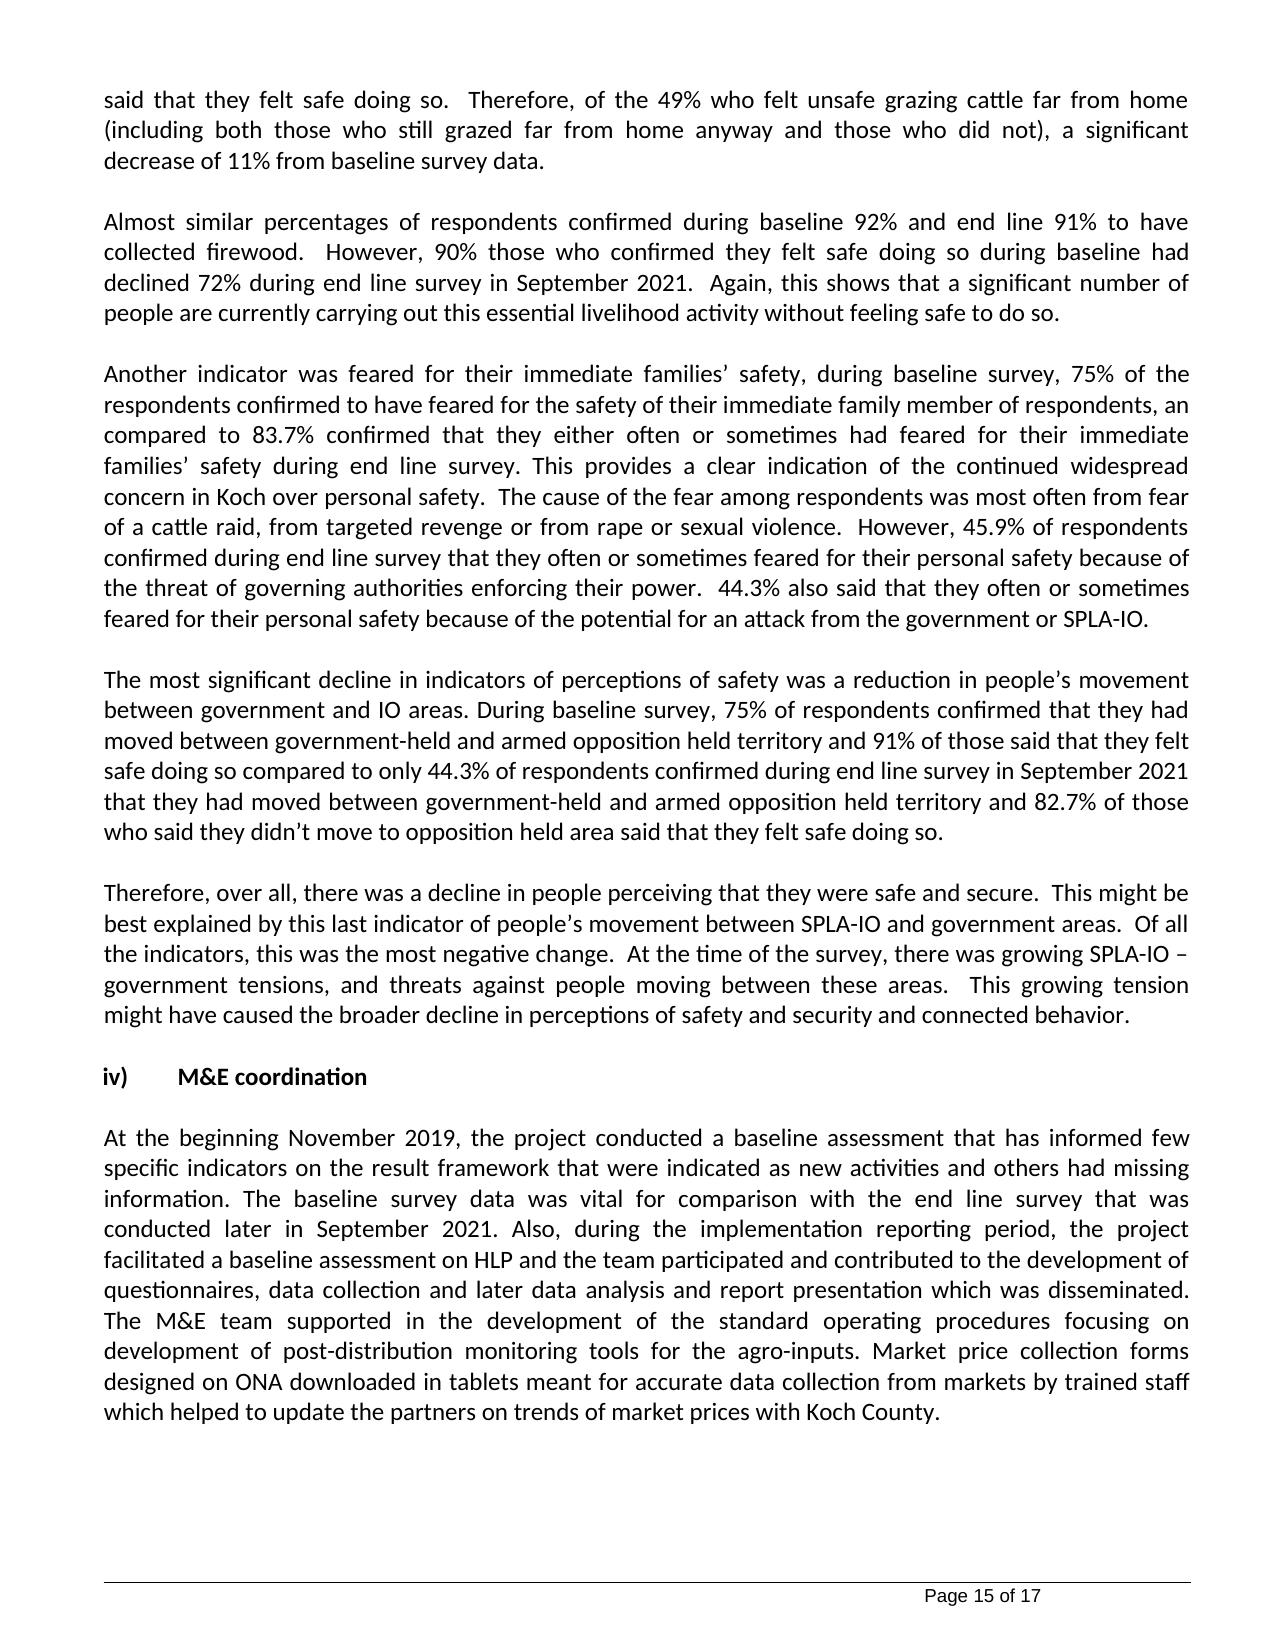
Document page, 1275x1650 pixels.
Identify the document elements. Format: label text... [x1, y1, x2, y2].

text Therefore, over all, there was a decline in people perceiving that they were safe and secure. This might be best explained by this last indicator of people’s movement between SPLA-IO and government areas. Of all the indicators, this was the most negative change. At the time of the survey, there was growing SPLA-IO – government tensions, and threats against people moving between these areas. This growing tension might have caused the broader decline in perceptions of safety and security and connected behavior. [103, 877, 1191, 1030]
text The most significant decline in indicators of perceptions of safety was a reduction in people’s movement between government and IO areas. During baseline survey, 75% of respondents confirmed that they had moved between government-held and armed opposition held territory and 91% of those said that they felt safe doing so compared to only 44.3% of respondents confirmed during end line survey in September 2021 that they had moved between government-held and armed opposition held territory and 82.7% of those who said they didn’t move to opposition held area said that they felt safe doing so. [103, 664, 1191, 847]
text At the beginning November 2019, the project conducted a baseline assessment that has informed few specific indicators on the result framework that were indicated as new activities and others had missing information. The baseline survey data was vital for comparison with the end line survey that was conducted later in September 2021. Also, during the implementation reporting period, the project facilitated a baseline assessment on HLP and the team participated and contributed to the development of questionnaires, data collection and later data analysis and report presentation which was disseminated. The M&E team supported in the development of the standard operating procedures focusing on development of post-distribution monitoring tools for the agro-inputs. Market price collection forms designed on ONA downloaded in tablets meant for accurate data collection from markets by trained staff which helped to update the partners on trends of market prices with Koch County. [103, 1122, 1191, 1427]
text Another indicator was feared for their immediate families’ safety, during baseline survey, 75% of the respondents confirmed to have feared for the safety of their immediate family member of respondents, an compared to 83.7% confirmed that they either often or sometimes had feared for their immediate families’ safety during end line survey. This provides a clear indication of the continued widespread concern in Koch over personal safety. The cause of the fear among respondents was most often from fear of a cattle raid, from targeted revenge or from rape or sexual violence. However, 45.9% of respondents confirmed during end line survey that they often or sometimes feared for their personal safety because of the threat of governing authorities enforcing their power. 44.3% also said that they often or sometimes feared for their personal safety because of the potential for an attack from the government or SPLA-IO. [103, 359, 1191, 633]
list M&E coordination [102, 1061, 1191, 1091]
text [103, 84, 1191, 176]
text Almost similar percentages of respondents confirmed during baseline 92% and end line 91% to have collected firewood. However, 90% those who confirmed they felt safe doing so during baseline had declined 72% during end line survey in September 2021. Again, this shows that a significant number of people are currently carrying out this essential livelihood activity without feeling safe to do so. [103, 206, 1191, 328]
